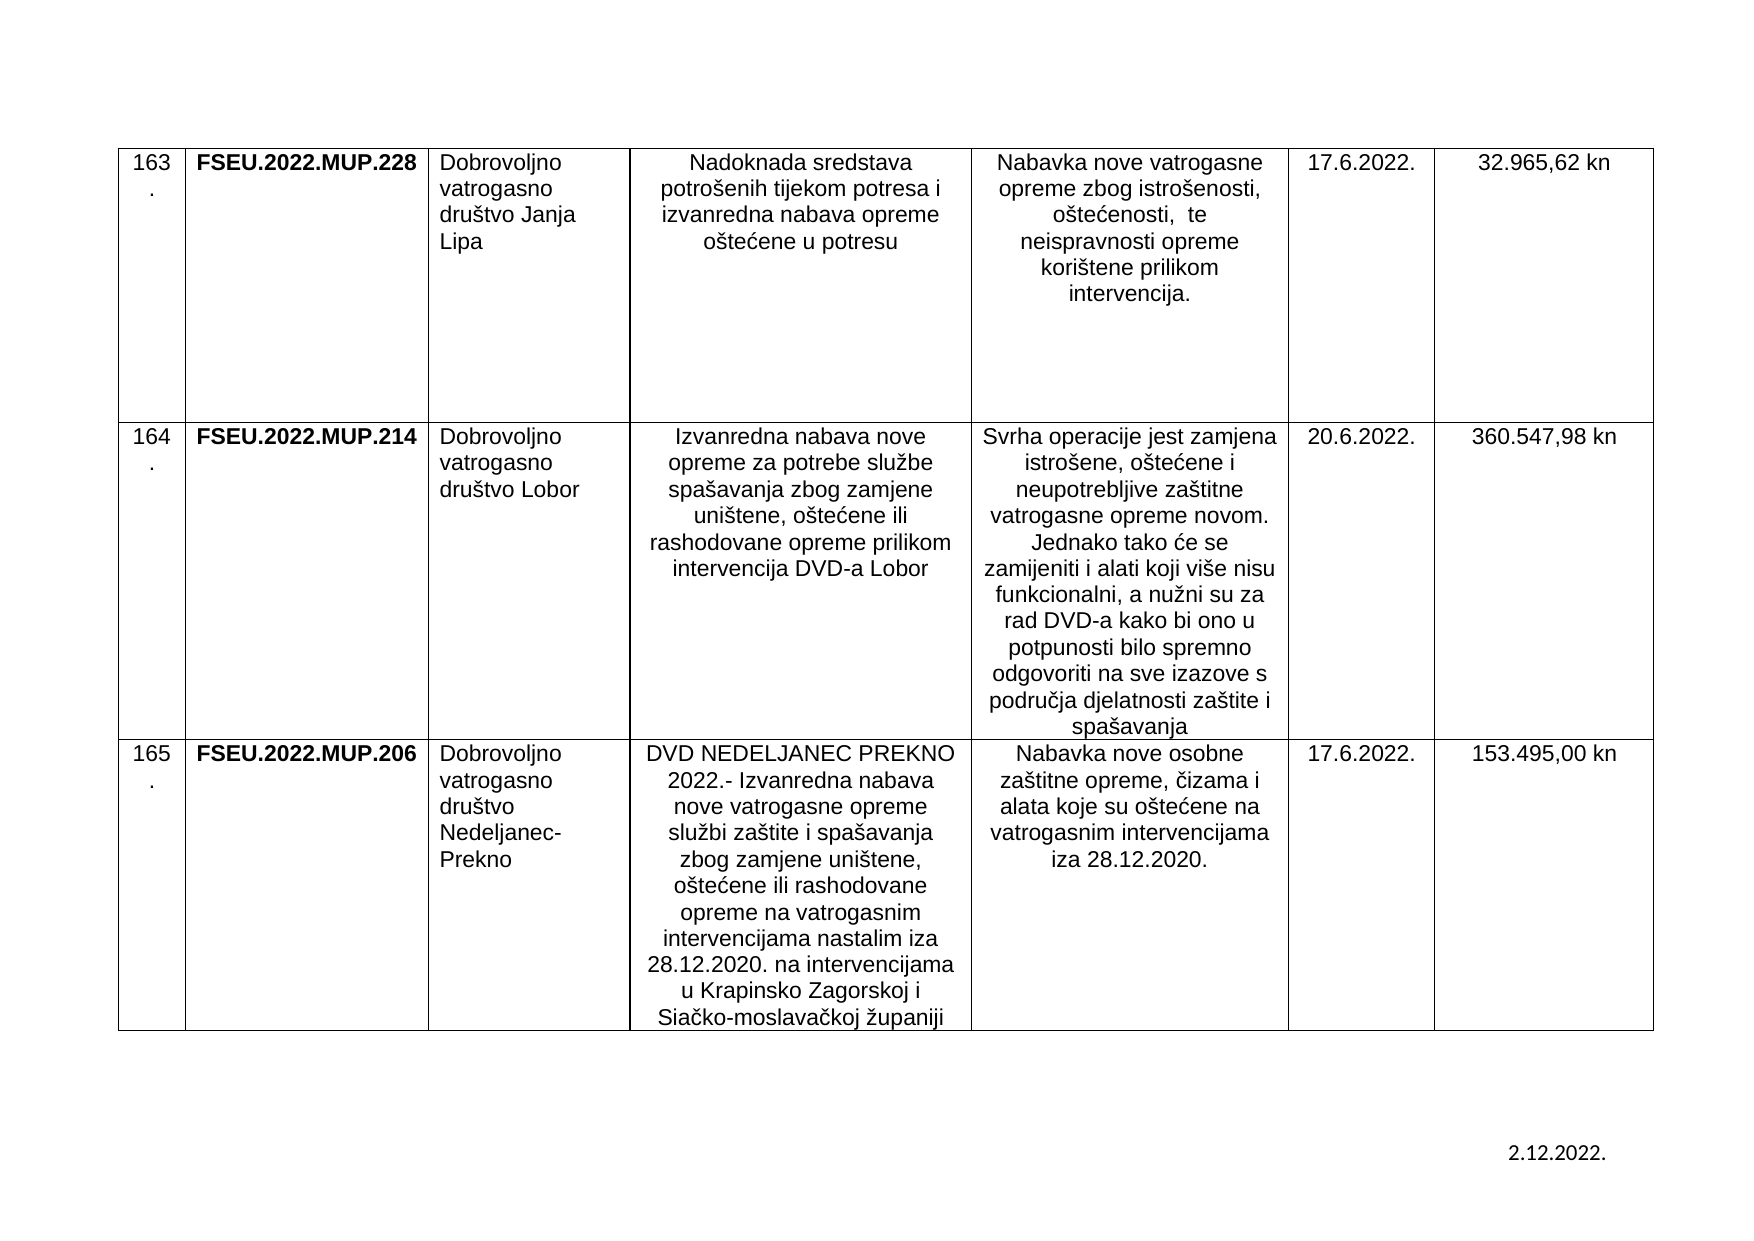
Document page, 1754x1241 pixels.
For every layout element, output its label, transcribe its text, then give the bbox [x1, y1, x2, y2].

table_cell 163. [119, 149, 185, 422]
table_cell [631, 149, 971, 422]
table_cell 165. [119, 740, 185, 1030]
table_cell Nabavka nove osobne zaštitne opreme, čizama i alata koje su oštećene na vatrogasnim intervencijama iza 28.12.2020. [972, 740, 1288, 1030]
table_cell Izvanredna nabava nove opreme za potrebe službe spašavanja zbog zamjene uništene, oštećene ili rashodovane opreme prilikom intervencija DVD-a Lobor [631, 423, 971, 739]
table_cell Dobrovoljno vatrogasno društvo Janja Lipa [429, 149, 629, 422]
table_cell Dobrovoljno vatrogasno društvo Nedeljanec-Prekno [429, 740, 629, 1030]
table_cell FSEU.2022.MUP.206 [186, 740, 428, 1030]
table_cell FSEU.2022.MUP.214 [186, 423, 428, 739]
table_cell 164. [119, 423, 185, 739]
table_cell 360.547,98 kn [1435, 423, 1653, 739]
table_cell 32.965,62 kn [1435, 149, 1653, 422]
table_cell 153.495,00 kn [1435, 740, 1653, 1030]
table_cell FSEU.2022.MUP.228 [186, 149, 428, 422]
table_cell Nabavka nove vatrogasne opreme zbog istrošenosti, oštećenosti, te neispravnosti opreme korištene prilikom intervencija. [972, 149, 1288, 422]
table_cell DVD NEDELJANEC PREKNO 2022.- Izvanredna nabava nove vatrogasne opreme službi zaštite i spašavanja zbog zamjene uništene, oštećene ili rashodovane opreme na vatrogasnim intervencijama nastalim iza 28.12.2020. na intervencijama u Krapinsko Zagorskoj i Siačko-moslavačkoj županiji [631, 740, 971, 1030]
table_cell Svrha operacije jest zamjena istrošene, oštećene i neupotrebljive zaštitne vatrogasne opreme novom. Jednako tako će se zamijeniti i alati koji više nisu funkcionalni, a nužni su za rad DVD-a kako bi ono u potpunosti bilo spremno odgovoriti na sve izazove s područja djelatnosti zaštite i spašavanja [972, 423, 1288, 739]
table_cell 20.6.2022. [1289, 423, 1434, 739]
table_cell Dobrovoljno vatrogasno društvo Lobor [429, 423, 629, 739]
table_cell 17.6.2022. [1289, 149, 1434, 422]
table_cell 17.6.2022. [1289, 740, 1434, 1030]
